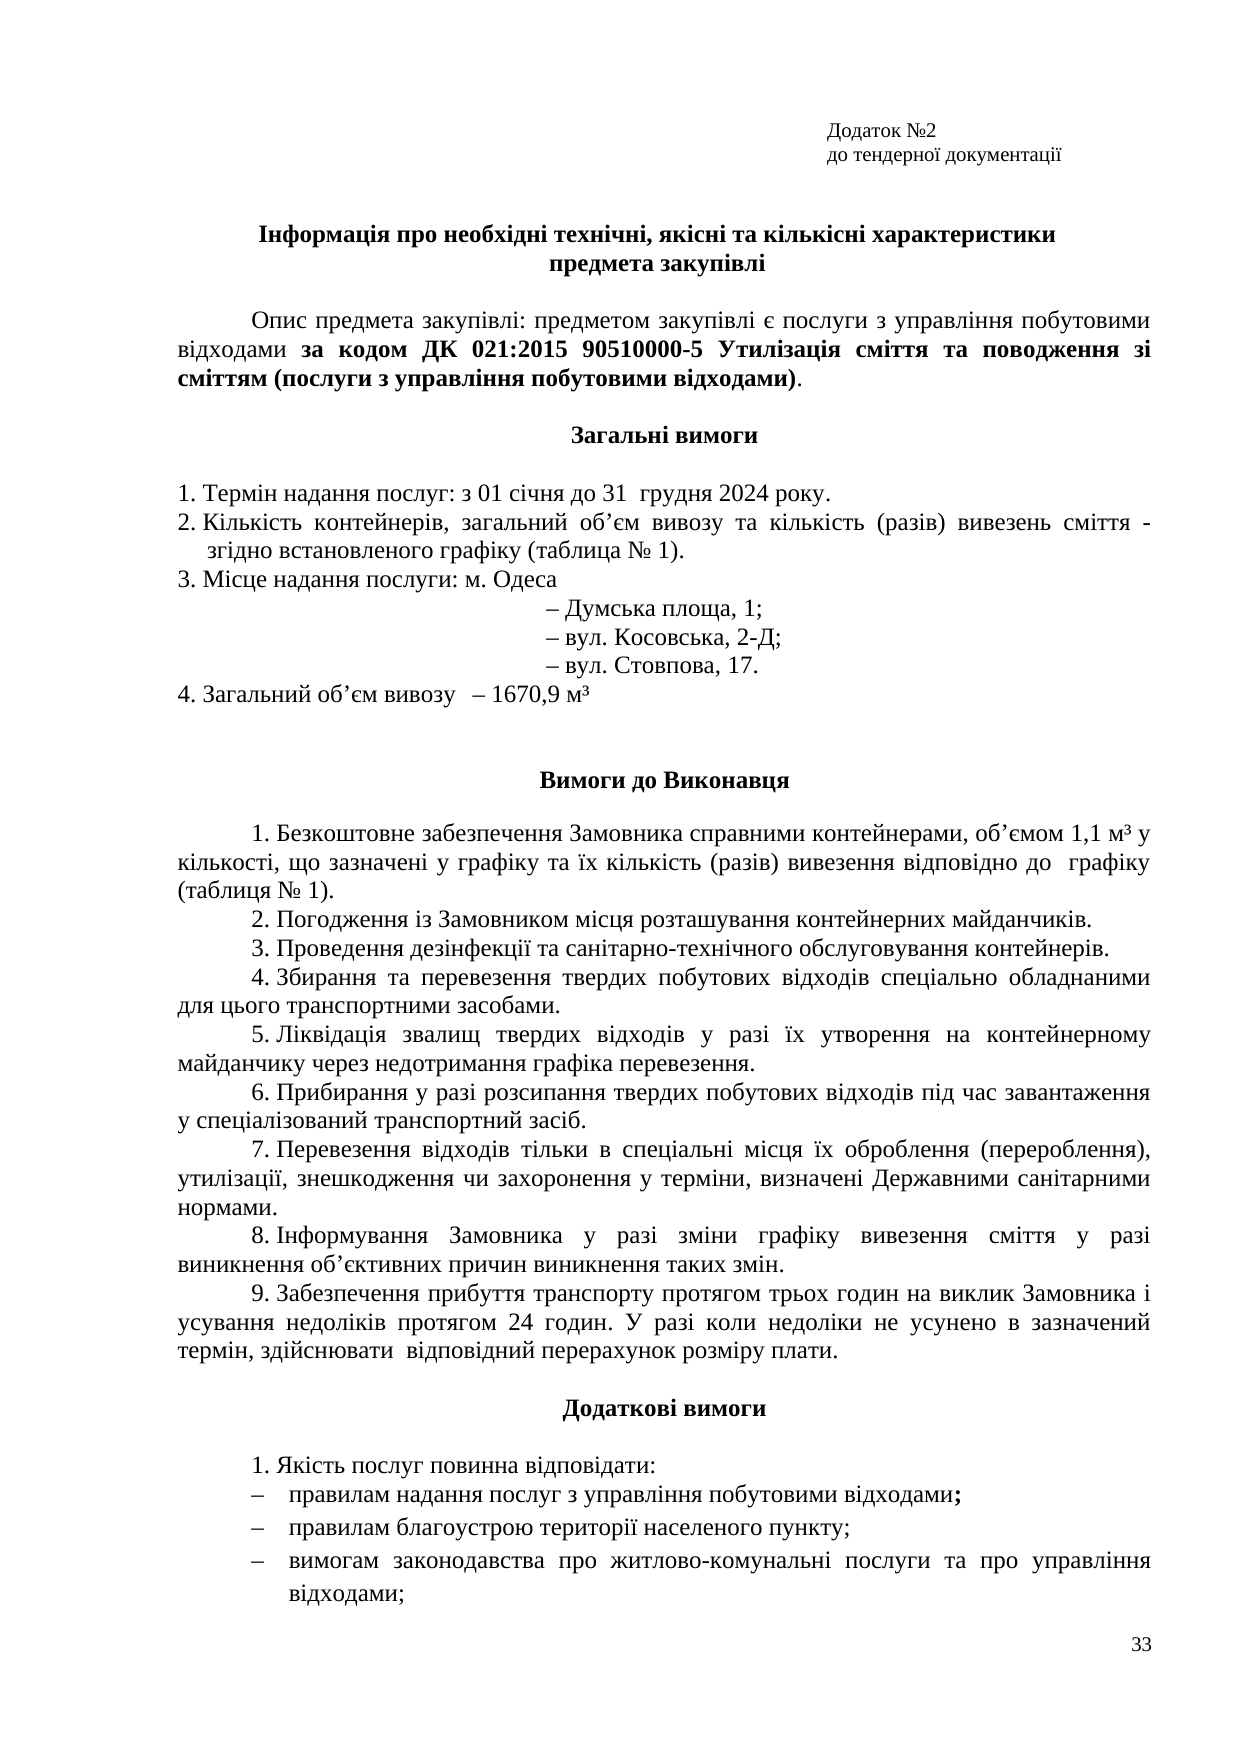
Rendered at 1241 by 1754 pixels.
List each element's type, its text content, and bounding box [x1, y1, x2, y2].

text до тендерної документації [827, 142, 1154, 166]
text Опис предмета закупівлі: предметом закупівлі є послуги з управління побутовими відходами за кодом ДК 021:2015 90510000-5 Утилізація сміття та поводження зі сміттям (послуги з управління побутовими відходами). [177, 305, 1152, 392]
text 5. Ліквідація звалищ твердих відходів у разі їх утворення на контейнерному майданчику через недотримання графіка перевезення. [177, 1019, 1152, 1077]
text Інформація про необхідні технічні, якісні та кількісні характеристики предмета закупівлі [207, 219, 1107, 277]
text 6. Прибирання у разі розсипання твердих побутових відходів під час завантаження у спеціалізований транспортний засіб. [177, 1077, 1152, 1134]
text 3. Проведення дезінфекції та санітарно-технічного обслуговування контейнерів. [177, 933, 1152, 962]
list вимогам законодавства про житлово-комунальні послуги та про управління відходами; [251, 1545, 1152, 1607]
text 7. Перевезення відходів тільки в спеціальні місця їх оброблення (перероблення), утилізації, знешкодження чи захоронення у терміни, визначені Державними санітарними нормами. [177, 1134, 1152, 1221]
text 3. Місце надання послуги: м. Одеса [177, 564, 1152, 593]
text 9. Забезпечення прибуття транспорту протягом трьох годин на виклик Замовника і усування недоліків протягом 24 годин. У разі коли недоліки не усунено в зазначений термін, здійснювати відповідний перерахунок розміру плати. [177, 1278, 1152, 1364]
text 2. Кількість контейнерів, загальний об’єм вивозу та кількість (разів) вивезень сміття - згідно встановленого графіку (таблица № 1). [177, 507, 1152, 564]
text 1. Безкоштовне забезпечення Замовника справними контейнерами, об’ємом 1,1 м³ у кількості, що зазначені у графіку та їх кількість (разів) вивезення відповідно до графіку (таблиця № 1). [177, 818, 1152, 904]
text Вимоги до Виконавця [177, 765, 1152, 794]
text 2. Погодження із Замовником місця розташування контейнерних майданчиків. [177, 904, 1152, 933]
list правилам благоустрою території населеного пункту; [251, 1512, 1152, 1541]
text Загальні вимоги [177, 420, 1152, 449]
list правилам надання послуг з управління побутовими відходами; [251, 1479, 1152, 1508]
text – вул. Косовська, 2-Д; [177, 622, 1152, 650]
text 4. Загальний об’єм вивозу – 1670,9 м³ [177, 679, 1152, 708]
text 1. Термін надання послуг: з 01 січня до 31 грудня 2024 року. [177, 478, 1152, 507]
text Додаткові вимоги [177, 1393, 1152, 1422]
text – вул. Стовпова, 17. [177, 650, 1152, 679]
text 8. Інформування Замовника у разі зміни графіку вивезення сміття у разі виникнення об’єктивних причин виникнення таких змін. [177, 1221, 1152, 1278]
text 4. Збирання та перевезення твердих побутових відходів спеціально обладнаними для цього транспортними засобами. [177, 962, 1152, 1019]
text 1. Якість послуг повинна відповідати: [177, 1451, 1152, 1479]
text – Думська площа, 1; [472, 593, 1152, 622]
text Додаток №2 [827, 118, 1154, 142]
